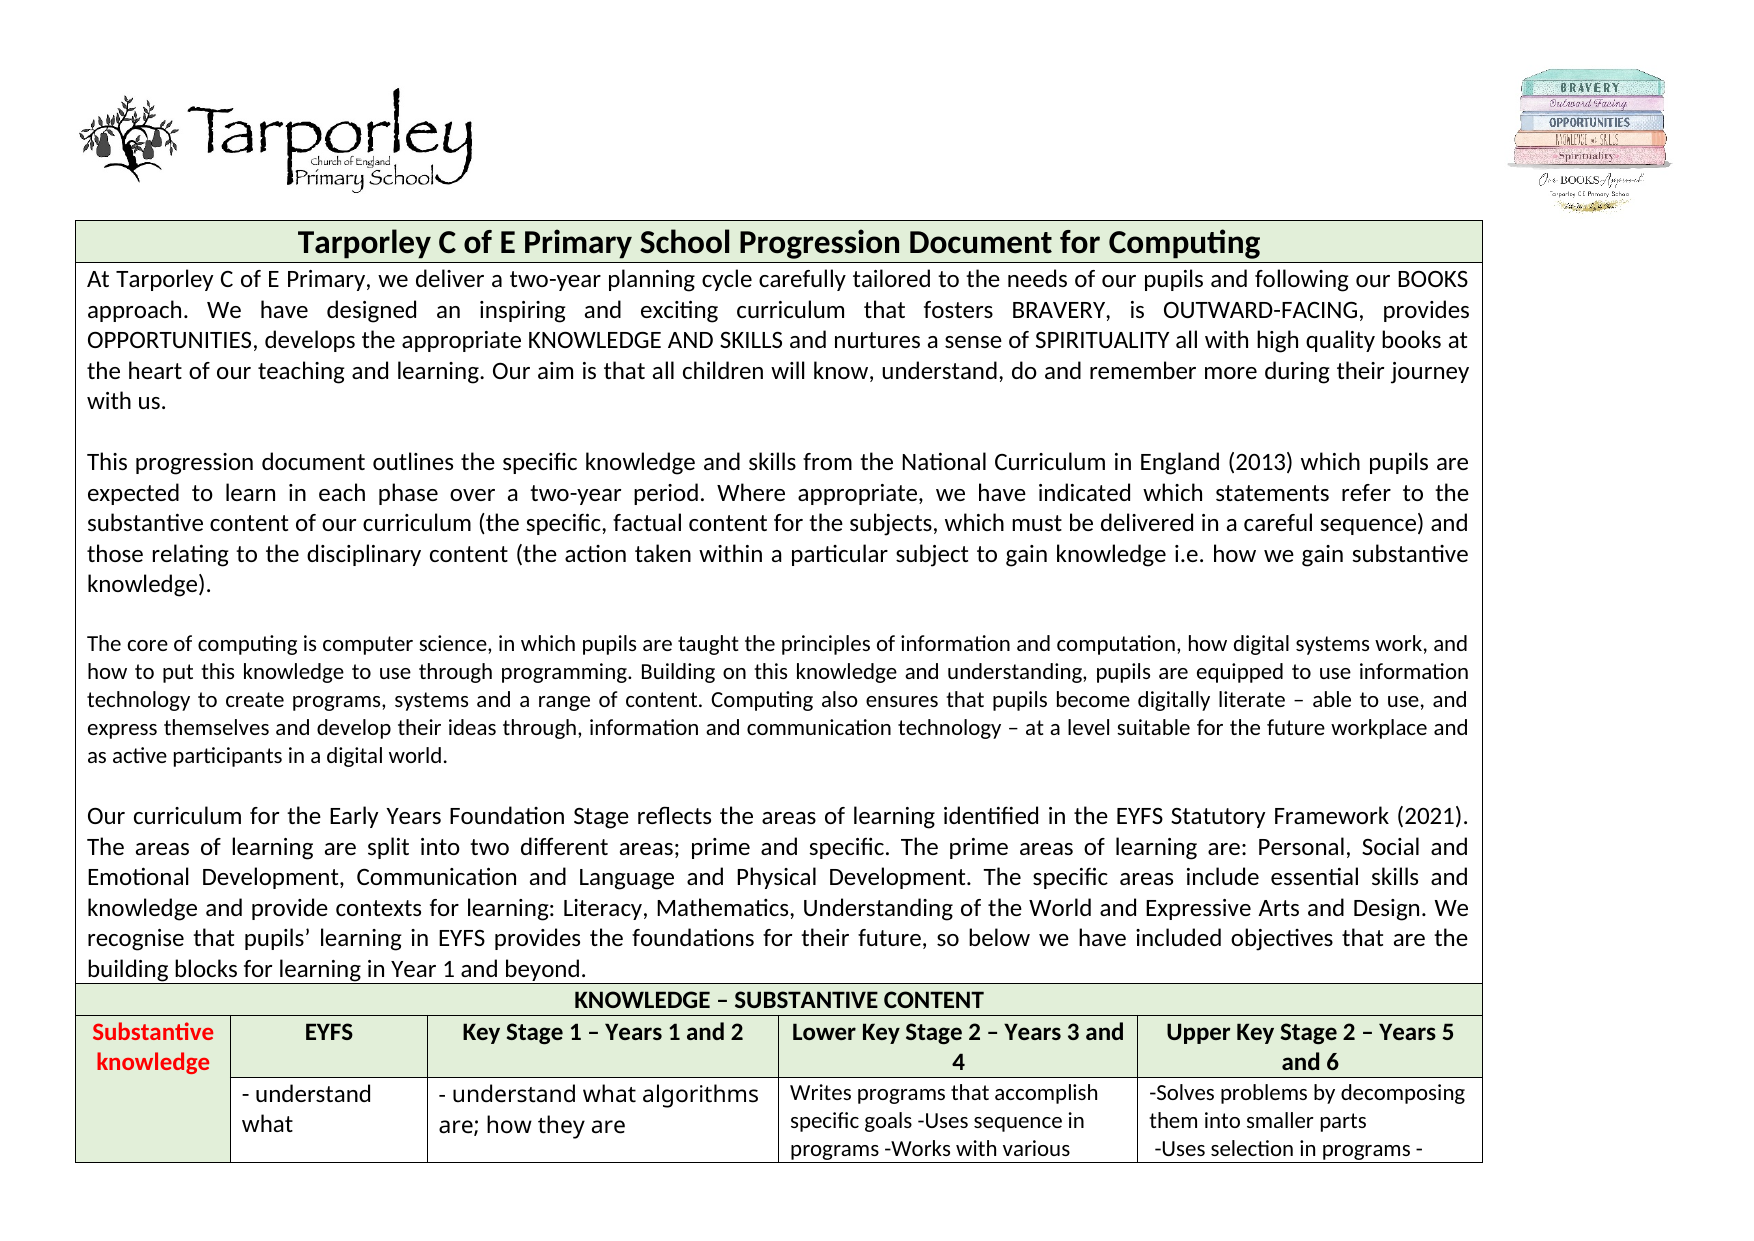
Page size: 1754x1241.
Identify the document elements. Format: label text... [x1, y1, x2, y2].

picture [75, 75, 517, 202]
table_cell KNOWLEDGE – SUBSTANTIVE CONTENT [76, 984, 1482, 1015]
table_cell At Tarporley C of E Primary, we deliver a two-year planning cycle carefully tailored to the needs of our pupils and following our BOOKS approach. We have designed an inspiring and exciting curriculum that fosters BRAVERY, is OUTWARD-FACING, provides OPPORTUNITIES, develops the appropriate KNOWLEDGE AND SKILLS and nurtures a sense of SPIRITUALITY all with high quality books at the heart of our teaching and learning. Our aim is that all children will know, understand, do and remember more during their journey with us. This progression document outlines the specific knowledge and skills from the National Curriculum in England (2013) which pupils are expected to learn in each phase over a two-year period. Where appropriate, we have indicated which statements refer to the substantive content of our curriculum (the specific, factual content for the subjects, which must be delivered in a careful sequence) and those relating to the disciplinary content (the action taken within a particular subject to gain knowledge i.e. how we gain substantive knowledge). The core of computing is computer science, in which pupils are taught the principles of information and computation, how digital systems work, and how to put this knowledge to use through programming. Building on this knowledge and understanding, pupils are equipped to use information technology to create programs, systems and a range of content. Computing also ensures that pupils become digitally literate – able to use, and express themselves and develop their ideas through, information and communication technology – at a level suitable for the future workplace and as active participants in a digital world. Our curriculum for the Early Years Foundation Stage reflects the areas of learning identified in the EYFS Statutory Framework (2021). The areas of learning are split into two different areas; prime and specific. The prime areas of learning are: Personal, Social and Emotional Development, Communication and Language and Physical Development. The specific areas include essential skills and knowledge and provide contexts for learning: Literacy, Mathematics, Understanding of the World and Expressive Arts and Design. We recognise that pupils’ learning in EYFS provides the foundations for their future, so below we have included objectives that are the building blocks for learning in Year 1 and beyond. [76, 263, 1482, 983]
table_header Tarporley C of E Primary School Progression Document for Computing [76, 221, 1482, 262]
table_cell Lower Key Stage 2 – Years 3 and 4 [779, 1016, 1137, 1077]
picture [1501, 54, 1679, 222]
table_cell EYFS [231, 1016, 427, 1077]
table_cell Key Stage 1 – Years 1 and 2 [428, 1016, 778, 1077]
table_cell Upper Key Stage 2 – Years 5 and 6 [1138, 1016, 1482, 1077]
table_cell Substantive knowledge [76, 1016, 230, 1162]
